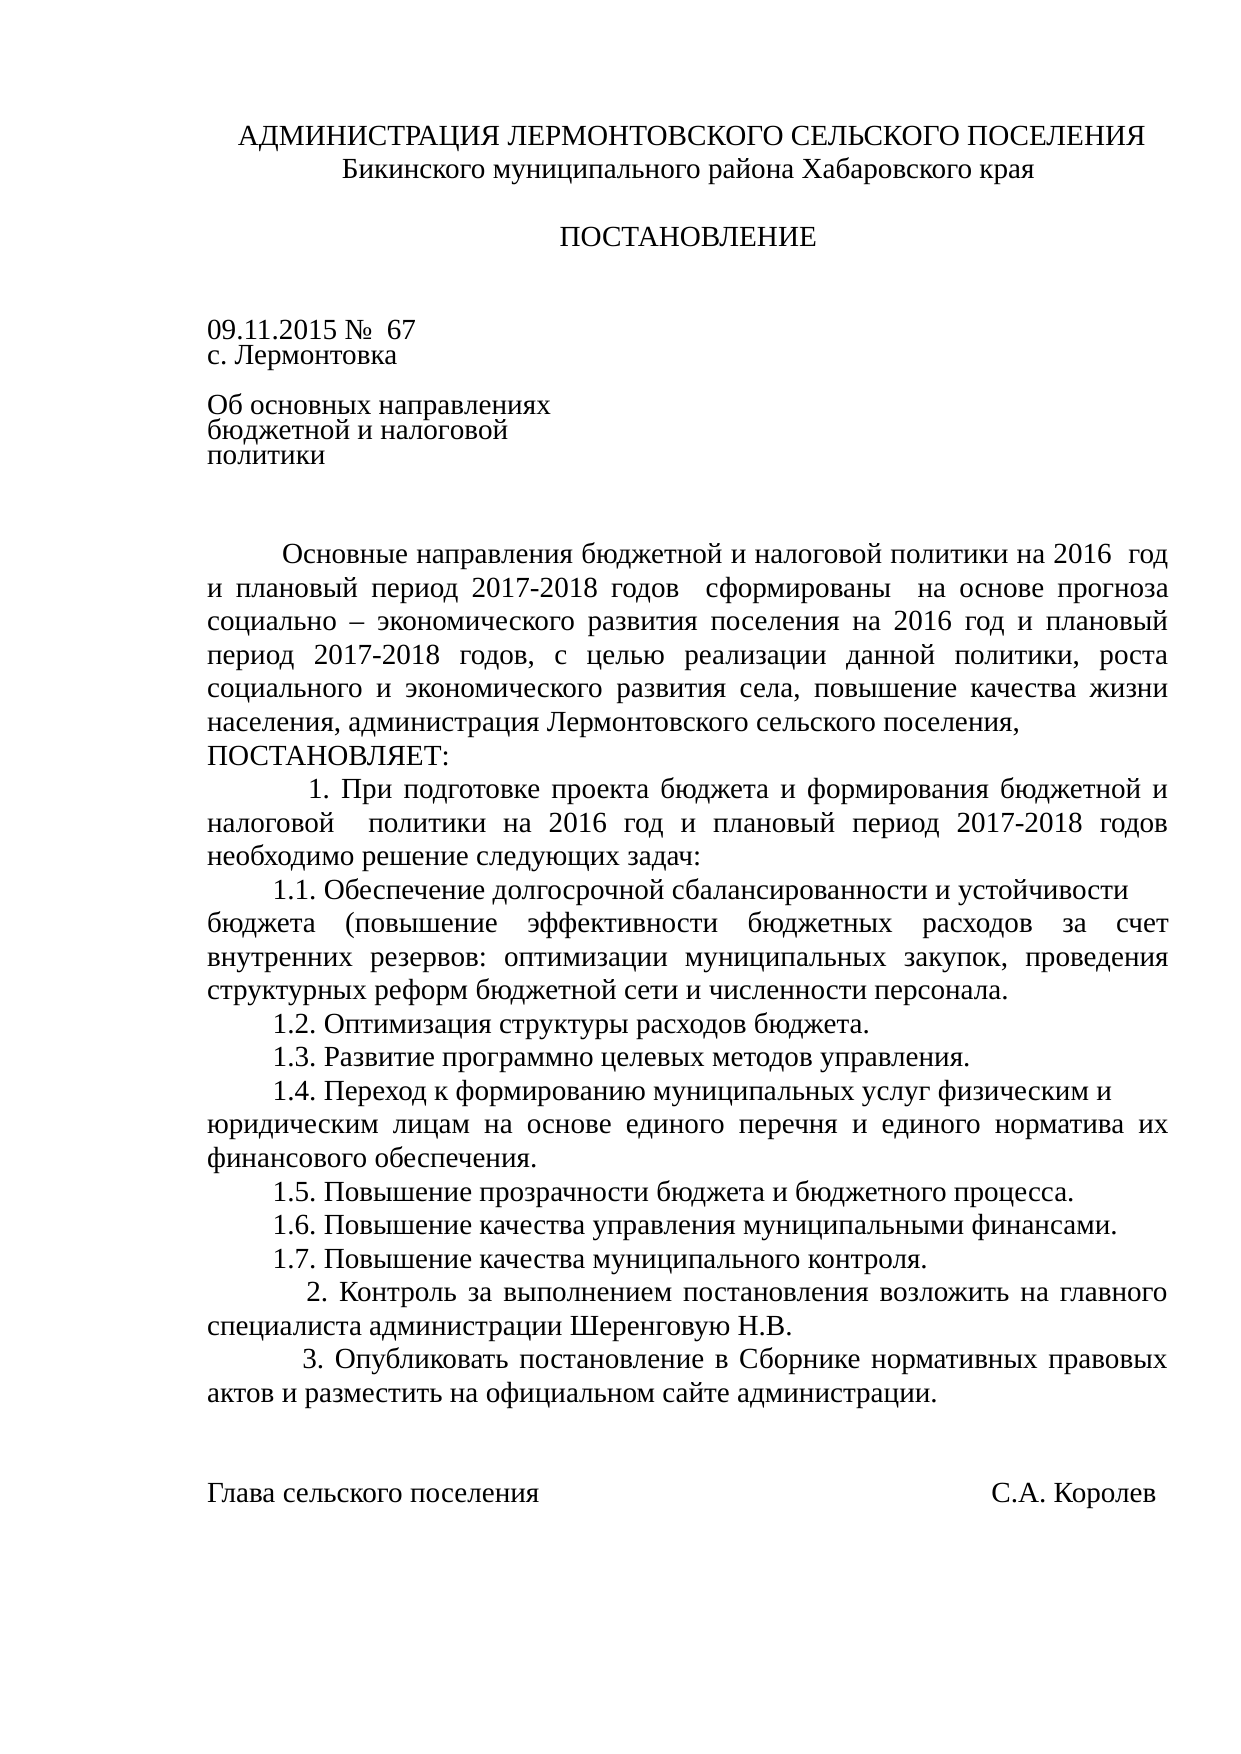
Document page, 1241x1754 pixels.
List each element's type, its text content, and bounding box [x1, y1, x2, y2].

text ПОСТАНОВЛЕНИЕ [207, 219, 1169, 252]
text АДМИНИСТРАЦИЯ ЛЕРМОНТОВСКОГО СЕЛЬСКОГО ПОСЕЛЕНИЯ [207, 118, 1169, 152]
text 1.2. Оптимизация структуры расходов бюджета. [207, 1006, 1169, 1039]
text 1.6. Повышение качества управления муниципальными финансами. [207, 1207, 1169, 1241]
text Бикинского муниципального района Хабаровского края [207, 152, 1169, 185]
text 2. Контроль за выполнением постановления возложить на главного специалиста администрации Шеренговую Н.В. [207, 1274, 1169, 1341]
text 1.4. Переход к формированию муниципальных услуг физическим и [207, 1073, 1169, 1107]
text 3. Опубликовать постановление в Сборнике нормативных правовых актов и разместить на официальном сайте администрации. [207, 1341, 1169, 1408]
text 09.11.2015 № 67 [207, 319, 1169, 344]
text бюджета (повышение эффективности бюджетных расходов за счет внутренних резервов: оптимизации муниципальных закупок, проведения структурных реформ бюджетной сети и численности персонала. [207, 905, 1169, 1006]
text Основные направления бюджетной и налоговой политики на 2016 год и плановый период 2017-2018 годов сформированы на основе прогноза социально – экономического развития поселения на 2016 год и плановый период 2017-2018 годов, с целью реализации данной политики, роста социального и экономического развития села, повышение качества жизни населения, администрация Лермонтовского сельского поселения, [207, 536, 1169, 738]
text политики [207, 444, 1169, 469]
text 1.5. Повышение прозрачности бюджета и бюджетного процесса. [207, 1174, 1169, 1207]
text с. Лермонтовка [207, 344, 1169, 369]
text Об основных направлениях [207, 394, 1169, 419]
text 1.1. Обеспечение долгосрочной сбалансированности и устойчивости [207, 872, 1169, 905]
text ПОСТАНОВЛЯЕТ: [207, 738, 1169, 771]
text 1. При подготовке проекта бюджета и формирования бюджетной и налоговой политики на 2016 год и плановый период 2017-2018 годов необходимо решение следующих задач: [207, 771, 1169, 872]
text 1.3. Развитие программно целевых методов управления. [207, 1039, 1169, 1073]
text бюджетной и налоговой [207, 419, 1169, 444]
text юридическим лицам на основе единого перечня и единого норматива их финансового обеспечения. [207, 1107, 1169, 1174]
text 1.7. Повышение качества муниципального контроля. [207, 1241, 1169, 1274]
text Глава сельского поселения С.А. Королев [207, 1476, 1169, 1509]
